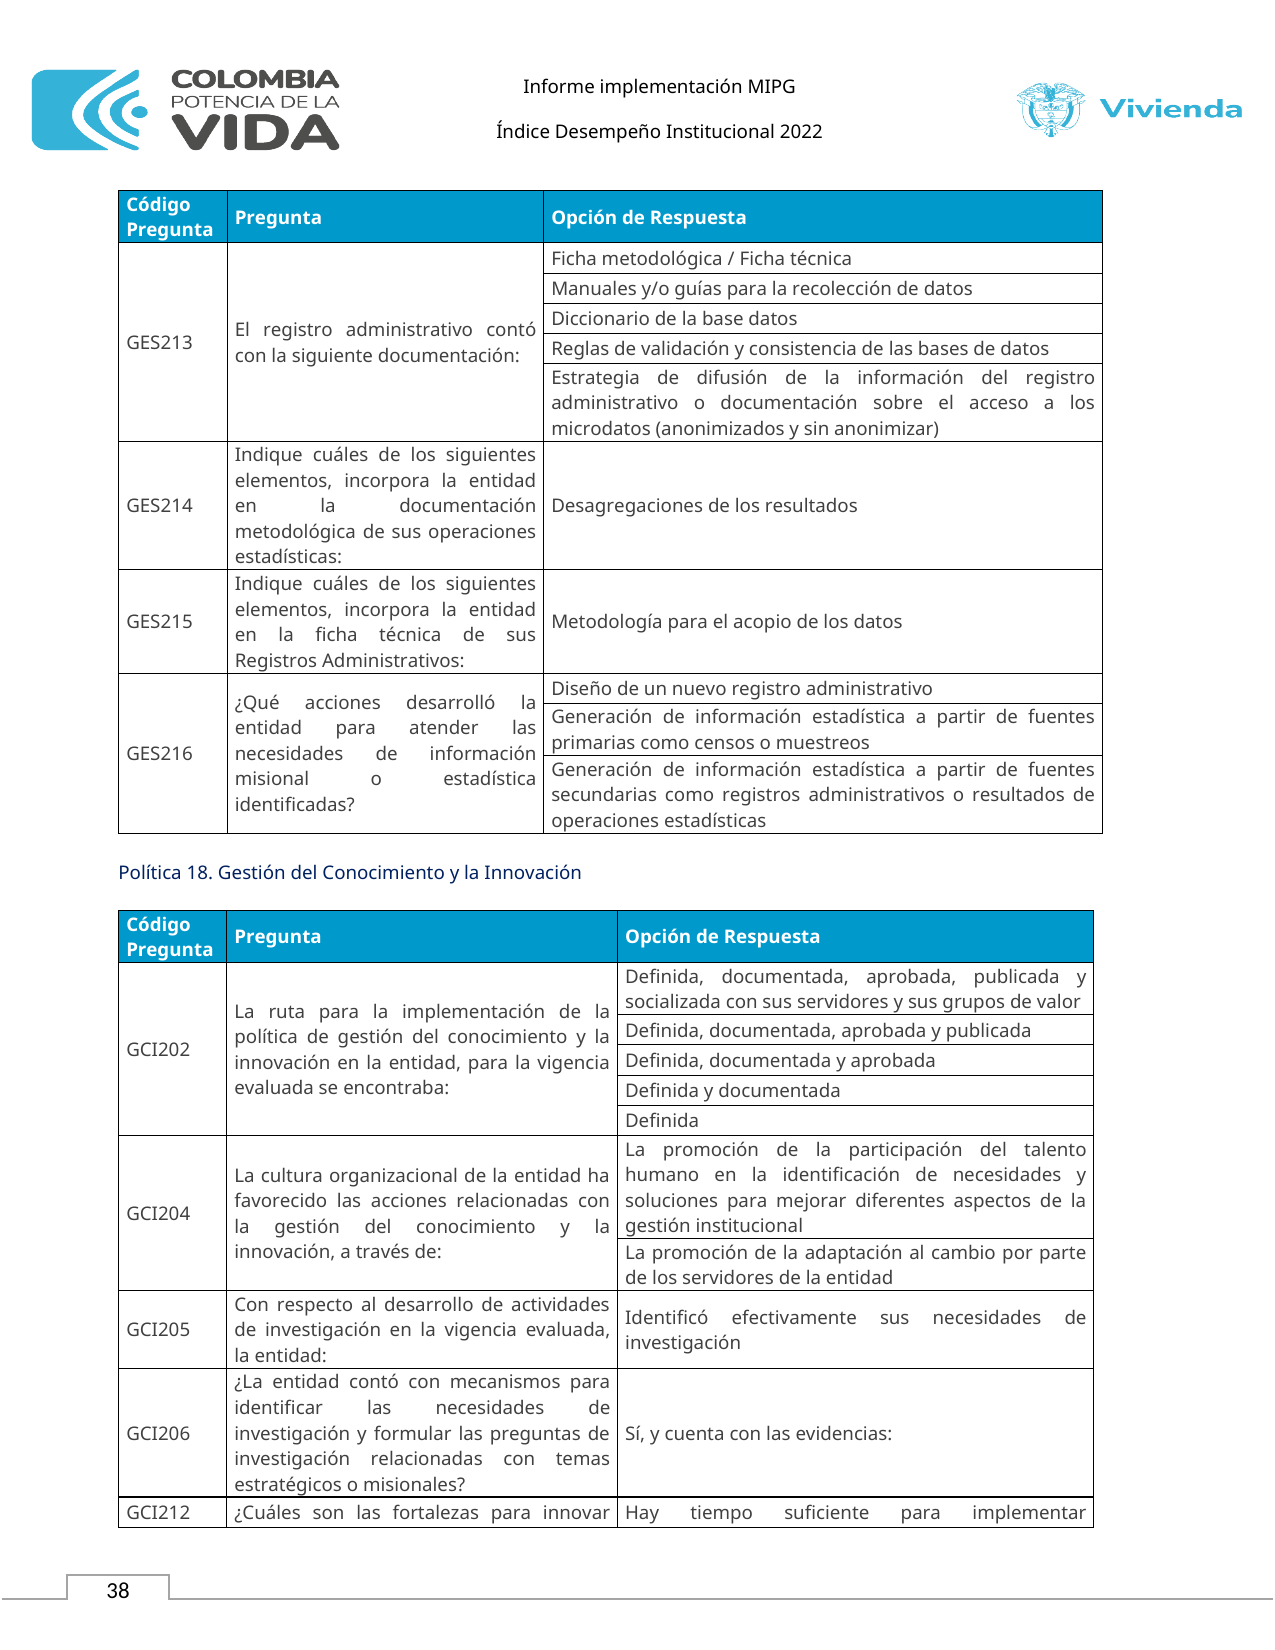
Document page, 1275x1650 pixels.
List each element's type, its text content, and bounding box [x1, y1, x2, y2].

table_cell Hay tiempo suficiente para implementar innovaciones [618, 1498, 1093, 1527]
table_cell Diseño de un nuevo registro administrativo [544, 674, 1102, 703]
table_cell GCI212 [119, 1498, 226, 1527]
table_cell Desagregaciones de los resultados [544, 442, 1102, 569]
table_cell ¿Qué acciones desarrolló la entidad para atender las necesidades de información misional o estadística identificadas? [228, 674, 543, 832]
table_cell Ficha metodológica / Ficha técnica [544, 243, 1102, 272]
table_cell Diccionario de la base datos [544, 304, 1102, 333]
table_header Pregunta [228, 191, 543, 242]
table_cell ¿La entidad contó con mecanismos para identificar las necesidades de investigación y formular las preguntas de investigación relacionadas con temas estratégicos o misionales? [227, 1369, 617, 1496]
table_cell GCI204 [119, 1136, 226, 1290]
table_cell Reglas de validación y consistencia de las bases de datos [544, 334, 1102, 363]
table_header Código Pregunta [119, 191, 227, 242]
table_cell La cultura organizacional de la entidad ha favorecido las acciones relacionadas con la gestión del conocimiento y la innovación, a través de: [227, 1136, 617, 1290]
table_cell La promoción de la adaptación al cambio por parte de los servidores de la entidad [618, 1239, 1093, 1290]
table_header Opción de Respuesta [618, 911, 1093, 962]
subtitle Política 18. Gestión del Conocimiento y la Innovación [118, 859, 1157, 884]
table_cell Generación de información estadística a partir de fuentes secundarias como registros administrativos o resultados de operaciones estadísticas [544, 756, 1102, 832]
table_cell GES216 [119, 674, 227, 832]
table_header Código Pregunta [119, 911, 226, 962]
table_cell Definida, documentada, aprobada, publicada y socializada con sus servidores y sus grupos de valor [618, 963, 1093, 1014]
table_cell Con respecto al desarrollo de actividades de investigación en la vigencia evaluada, la entidad: [227, 1291, 617, 1368]
table_cell GCI206 [119, 1369, 226, 1496]
table_cell ¿Cuáles son las fortalezas para innovar dentro de la entidad? [227, 1498, 617, 1527]
table_cell GES215 [119, 570, 227, 672]
table_cell Definida, documentada, aprobada y publicada [618, 1015, 1093, 1044]
table_cell La promoción de la participación del talento humano en la identificación de necesidades y soluciones para mejorar diferentes aspectos de la gestión institucional [618, 1136, 1093, 1238]
table_cell Definida [618, 1106, 1093, 1135]
table_cell Identificó efectivamente sus necesidades de investigación [618, 1291, 1093, 1368]
table_cell Indique cuáles de los siguientes elementos, incorpora la entidad en la documentación metodológica de sus operaciones estadísticas: [228, 442, 543, 569]
picture [9, 62, 1274, 160]
table_header Opción de Respuesta [544, 191, 1102, 242]
table_cell Estrategia de difusión de la información del registro administrativo o documentación sobre el acceso a los microdatos (anonimizados y sin anonimizar) [544, 364, 1102, 441]
table_cell GCI202 [119, 963, 226, 1135]
table_cell GES214 [119, 442, 227, 569]
table_cell El registro administrativo contó con la siguiente documentación: [228, 243, 543, 441]
table_cell La ruta para la implementación de la política de gestión del conocimiento y la innovación en la entidad, para la vigencia evaluada se encontraba: [227, 963, 617, 1135]
table_cell Generación de información estadística a partir de fuentes primarias como censos o muestreos [544, 704, 1102, 755]
table_cell GCI205 [119, 1291, 226, 1368]
table_cell Indique cuáles de los siguientes elementos, incorpora la entidad en la ficha técnica de sus Registros Administrativos: [228, 570, 543, 672]
table_cell Sí, y cuenta con las evidencias: [618, 1369, 1093, 1496]
table_header Pregunta [227, 911, 617, 962]
table_cell Metodología para el acopio de los datos [544, 570, 1102, 672]
table_cell Definida, documentada y aprobada [618, 1045, 1093, 1074]
table_cell GES213 [119, 243, 227, 441]
table_cell Definida y documentada [618, 1076, 1093, 1105]
table_cell Manuales y/o guías para la recolección de datos [544, 274, 1102, 303]
